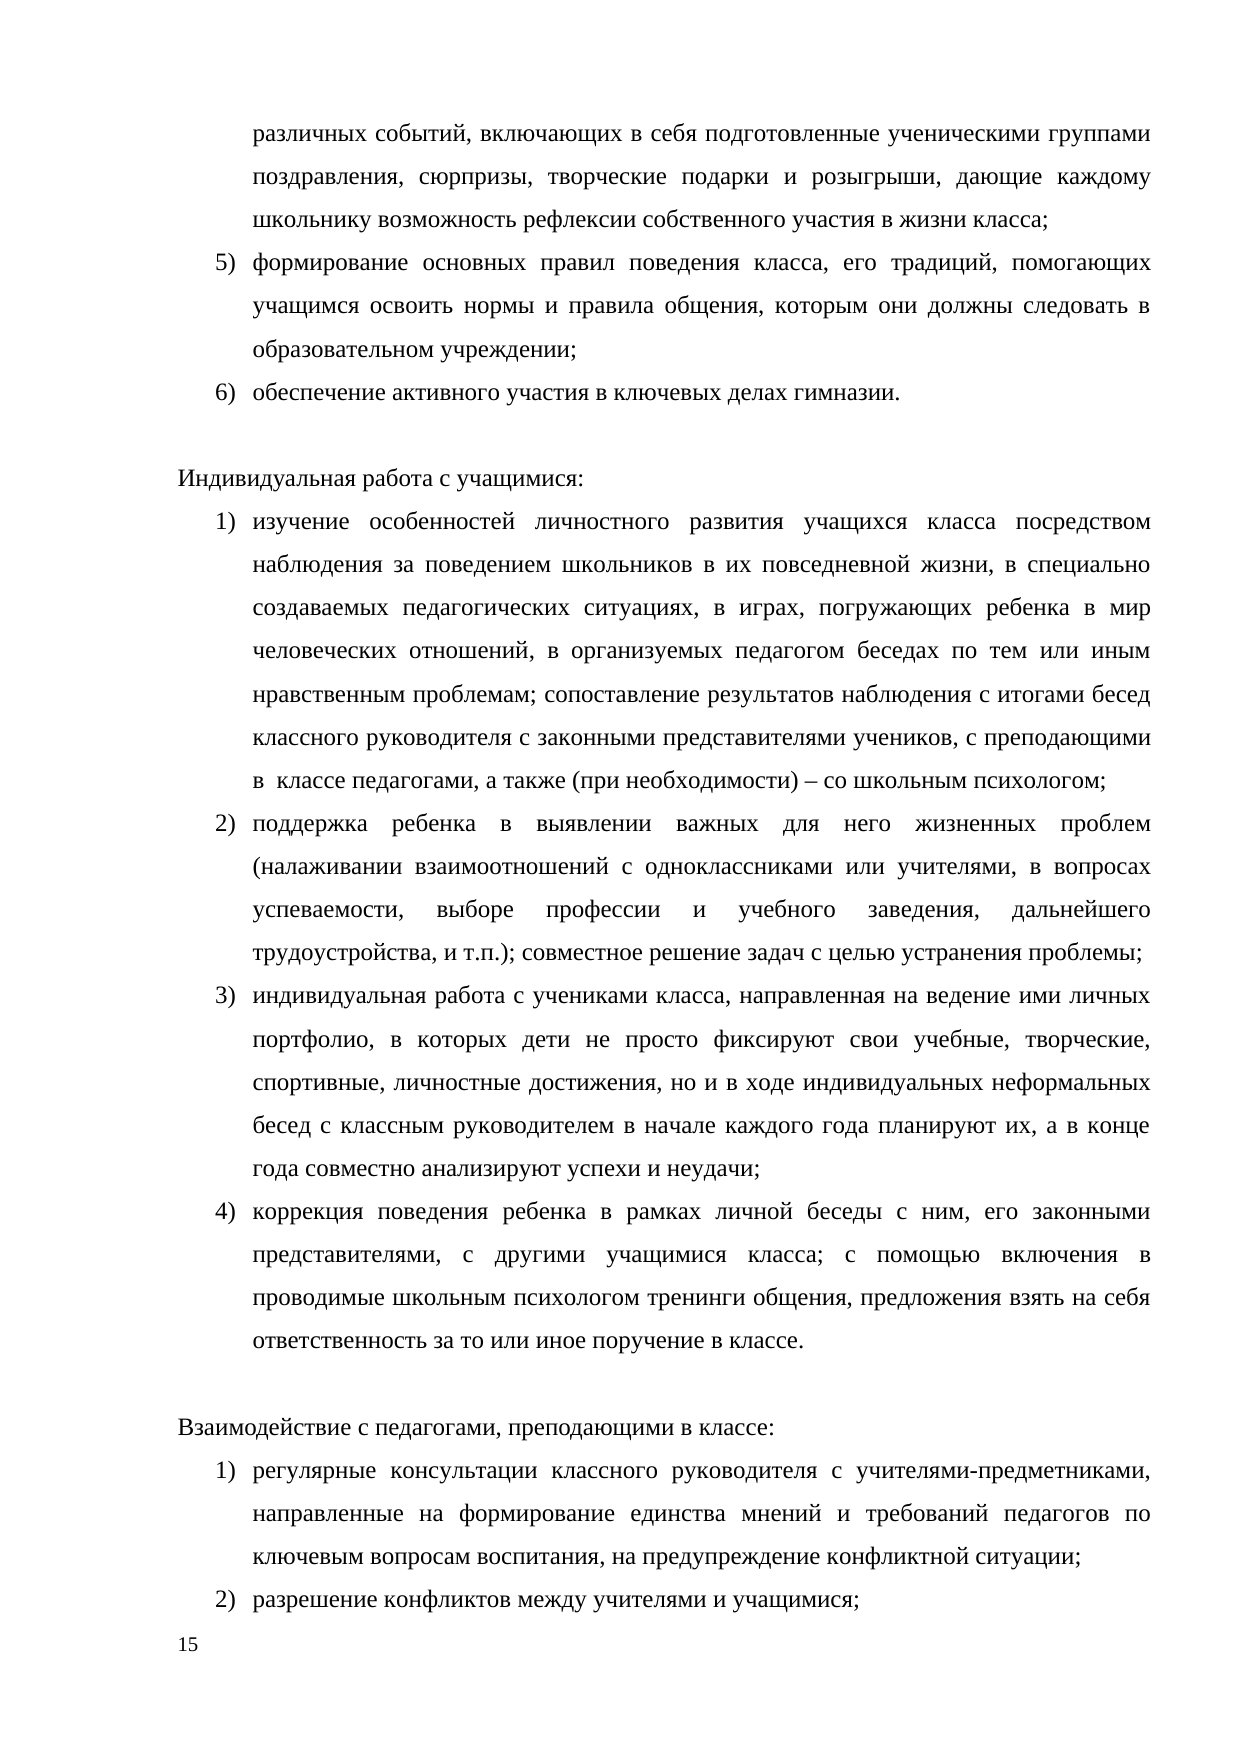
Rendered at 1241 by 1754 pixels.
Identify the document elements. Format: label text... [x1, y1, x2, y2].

list регулярные консультации классного руководителя с учителями-предметниками, направленные на формирование единства мнений и требований педагогов по ключевым вопросам воспитания, на предупреждение конфликтной ситуации; [215, 1455, 1152, 1570]
list изучение особенностей личностного развития учащихся класса посредством наблюдения за поведением школьников в их повседневной жизни, в специально создаваемых педагогических ситуациях, в играх, погружающих ребенка в мир человеческих отношений, в организуемых педагогом беседах по тем или иным нравственным проблемам; сопоставление результатов наблюдения с итогами бесед классного руководителя с законными представителями учеников, с преподающими в классе педагогами, а также (при необходимости) – со школьным психологом; [215, 506, 1152, 794]
list разрешение конфликтов между учителями и учащимися; [215, 1584, 1152, 1613]
list коррекция поведения ребенка в рамках личной беседы с ним, его законными представителями, с другими учащимися класса; с помощью включения в проводимые школьным психологом тренинги общения, предложения взять на себя ответственность за то или иное поручение в классе. [215, 1196, 1152, 1354]
list обеспечение активного участия в ключевых делах гимназии. [215, 377, 1152, 406]
list поддержка ребенка в выявлении важных для него жизненных проблем (налаживании взаимоотношений с одноклассниками или учителями, в вопросах успеваемости, выборе профессии и учебного заведения, дальнейшего трудоустройства, и т.п.); совместное решение задач с целью устранения проблемы; [215, 808, 1152, 966]
text Взаимодействие с педагогами, преподающими в классе: [177, 1412, 1152, 1441]
list индивидуальная работа с учениками класса, направленная на ведение ими личных портфолио, в которых дети не просто фиксируют свои учебные, творческие, спортивные, личностные достижения, но и в ходе индивидуальных неформальных бесед с классным руководителем в начале каждого года планируют их, а в конце года совместно анализируют успехи и неудачи; [215, 981, 1152, 1182]
list формирование основных правил поведения класса, его традиций, помогающих учащимся освоить нормы и правила общения, которым они должны следовать в образовательном учреждении; [215, 247, 1152, 362]
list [215, 118, 1152, 233]
text Индивидуальная работа с учащимися: [177, 463, 1152, 492]
